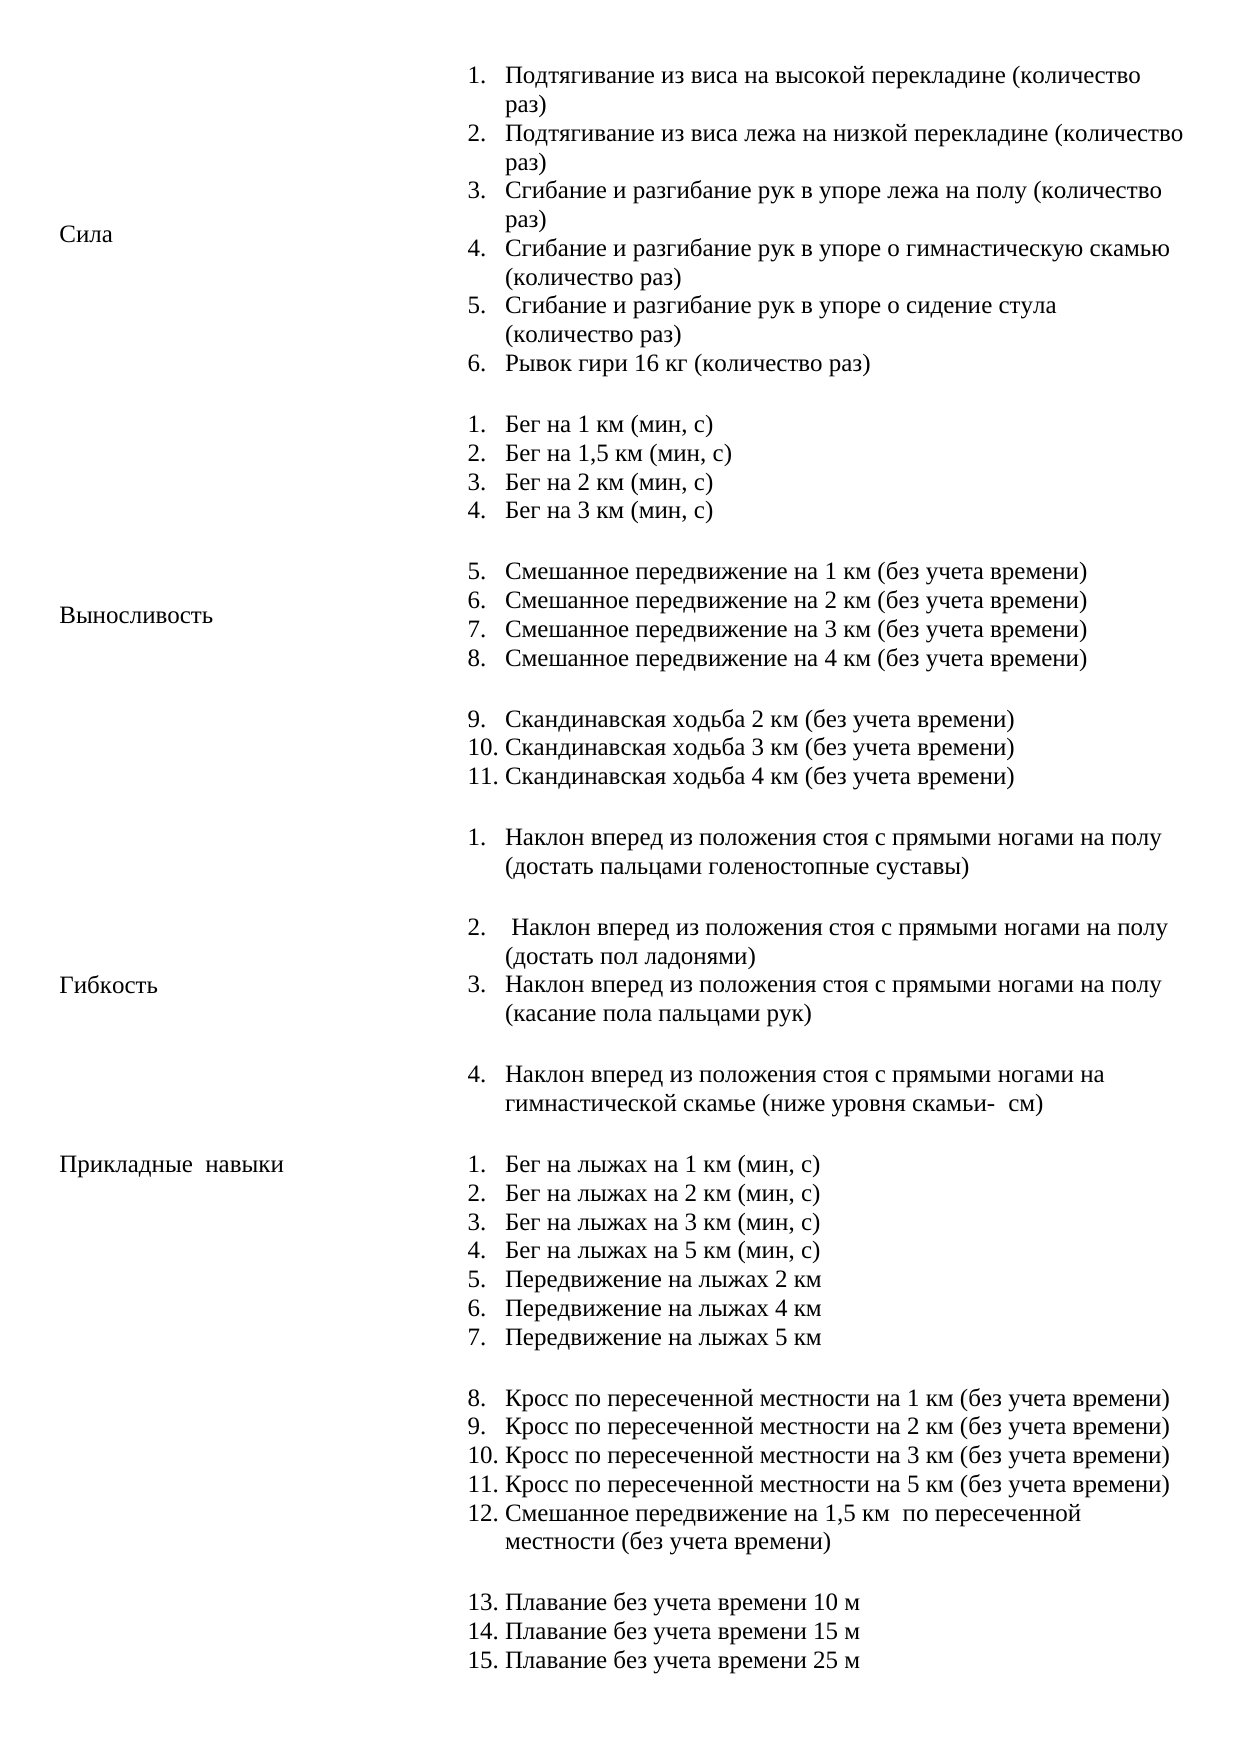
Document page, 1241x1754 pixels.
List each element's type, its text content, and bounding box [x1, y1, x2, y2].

table_cell Наклон вперед из положения стоя с прямыми ногами на гимнастической скамье (ниже уровня скамьи- см) [428, 1058, 1189, 1148]
table_cell Подтягивание из виса на высокой перекладине (количество раз) Подтягивание из виса лежа на низкой перекладине (количество раз) Сгибание и разгибание рук в упоре лежа на полу (количество раз) Сгибание и разгибание рук в упоре о гимнастическую скамью (количество раз) Сгибание и разгибание рук в упоре о сидение стула (количество раз) Рывок гири 16 кг (количество раз) [428, 59, 1189, 408]
table_cell Гибкость [58, 821, 428, 1148]
table_cell Скандинавская ходьба 2 км (без учета времени) Скандинавская ходьба 3 км (без учета времени) Скандинавская ходьба 4 км (без учета времени) [428, 702, 1189, 821]
table_cell Бег на лыжах на 1 км (мин, с) Бег на лыжах на 2 км (мин, с) Бег на лыжах на 3 км (мин, с) Бег на лыжах на 5 км (мин, с) Передвижение на лыжах 2 км Передвижение на лыжах 4 км Передвижение на лыжах 5 км [428, 1148, 1189, 1381]
table_cell Наклон вперед из положения стоя с прямыми ногами на полу (достать пол ладонями) Наклон вперед из положения стоя с прямыми ногами на полу (касание пола пальцами рук) [428, 911, 1189, 1058]
table_cell Выносливость [58, 408, 428, 821]
table_cell Прикладные навыки [58, 1148, 428, 1675]
table_cell Смешанное передвижение на 1 км (без учета времени) Смешанное передвижение на 2 км (без учета времени) Смешанное передвижение на 3 км (без учета времени) Смешанное передвижение на 4 км (без учета времени) [428, 555, 1189, 702]
table_cell Наклон вперед из положения стоя с прямыми ногами на полу (достать пальцами голеностопные суставы) [428, 821, 1189, 911]
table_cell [428, 1586, 1189, 1675]
table_cell Бег на 1 км (мин, с) Бег на 1,5 км (мин, с) Бег на 2 км (мин, с) Бег на 3 км (мин, с) [428, 408, 1189, 555]
table_cell Кросс по пересеченной местности на 1 км (без учета времени) Кросс по пересеченной местности на 2 км (без учета времени) Кросс по пересеченной местности на 3 км (без учета времени) Кросс по пересеченной местности на 5 км (без учета времени) Смешанное передвижение на 1,5 км по пересеченной местности (без учета времени) [428, 1381, 1189, 1586]
table_cell Сила [58, 59, 428, 408]
